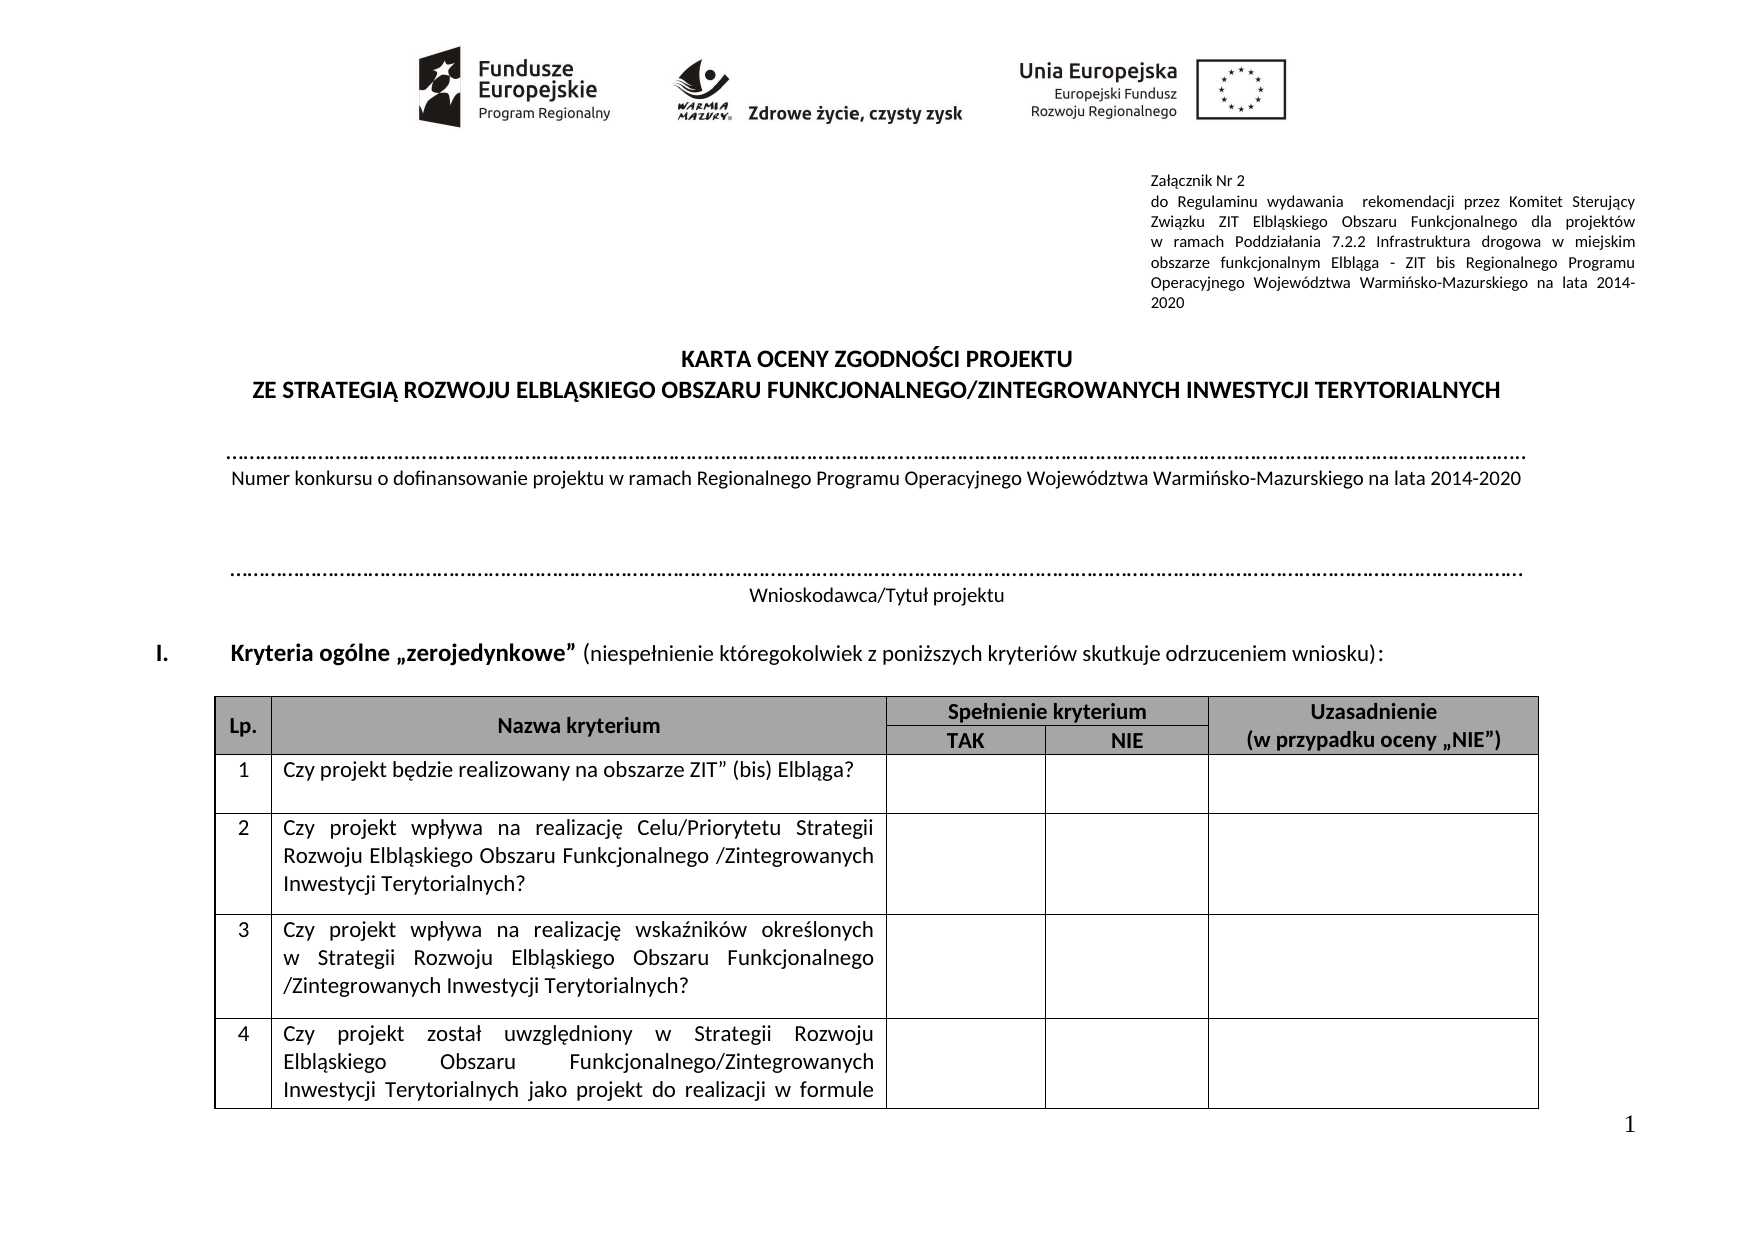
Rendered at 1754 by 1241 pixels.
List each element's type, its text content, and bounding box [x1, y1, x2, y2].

text Wnioskodawca/Tytuł projektu [118, 582, 1636, 608]
table_cell [1046, 814, 1208, 914]
list Kryteria ogólne „zerojedynkowe” (niespełnienie któregokolwiek z poniższych kryteriów skutkuje odrzuceniem wniosku): [156, 637, 1636, 667]
table_header Spełnienie kryterium [887, 697, 1208, 725]
table_cell [1209, 755, 1538, 812]
table_cell [1209, 814, 1538, 914]
table_cell [1046, 755, 1208, 812]
table_cell Czy projekt wpływa na realizację Celu/Priorytetu Strategii Rozwoju Elbląskiego Obszaru Funkcjonalnego /Zintegrowanych Inwestycji Terytorialnych? [272, 814, 886, 914]
text ZE STRATEGIĄ ROZWOJU ELBLĄSKIEGO OBSZARU FUNKCJONALNEGO/ZINTEGROWANYCH INWESTYCJI TERYTORIALNYCH [118, 374, 1636, 404]
table_cell [887, 755, 1045, 812]
table_header Uzasadnienie (w przypadku oceny „NIE”) [1209, 697, 1538, 754]
table_cell 2 [216, 814, 271, 914]
text Załącznik Nr 2 [589, 171, 1636, 191]
table_cell [1209, 915, 1538, 1018]
table_cell 1 [216, 755, 271, 812]
table_cell NIE [1046, 726, 1208, 754]
table_cell [1209, 1019, 1538, 1108]
table_cell [887, 814, 1045, 914]
table_cell Czy projekt będzie realizowany na obszarze ZIT” (bis) Elbląga? [272, 755, 886, 812]
table_header Lp. [216, 697, 271, 754]
table_cell [887, 1019, 1045, 1108]
table_cell 3 [216, 915, 271, 1018]
table_cell TAK [887, 726, 1045, 754]
table_cell 4 [216, 1019, 271, 1108]
text Numer konkursu o dofinansowanie projektu w ramach Regionalnego Programu Operacyjnego Województwa Warmińsko-Mazurskiego na lata 2014-2020 [118, 466, 1636, 491]
table_cell [1046, 1019, 1208, 1108]
text ……………………………………………………………………………………………………………………………………………………………………………………………………… [118, 552, 1636, 582]
text do Regulaminu wydawania rekomendacji przez Komitet Sterujący Związku ZIT Elbląskiego Obszaru Funkcjonalnego dla projektów w ramach Poddziałania 7.2.2 Infrastruktura drogowa w miejskim obszarze funkcjonalnym Elbląga - ZIT bis Regionalnego Programu Operacyjnego Województwa Warmińsko-Mazurskiego na lata 2014-2020 [1151, 191, 1636, 313]
table_header Nazwa kryterium [272, 697, 886, 754]
table_cell Czy projekt wpływa na realizację wskaźników określonych w Strategii Rozwoju Elbląskiego Obszaru Funkcjonalnego /Zintegrowanych Inwestycji Terytorialnych? [272, 915, 886, 1018]
text KARTA OCENY ZGODNOŚCI PROJEKTU [118, 343, 1636, 374]
table_cell [887, 915, 1045, 1018]
picture [399, 26, 1306, 148]
table_cell [1046, 915, 1208, 1018]
text ………………………………………………………………………………………………………..…………………………………………………………………………………………….. [118, 435, 1636, 466]
